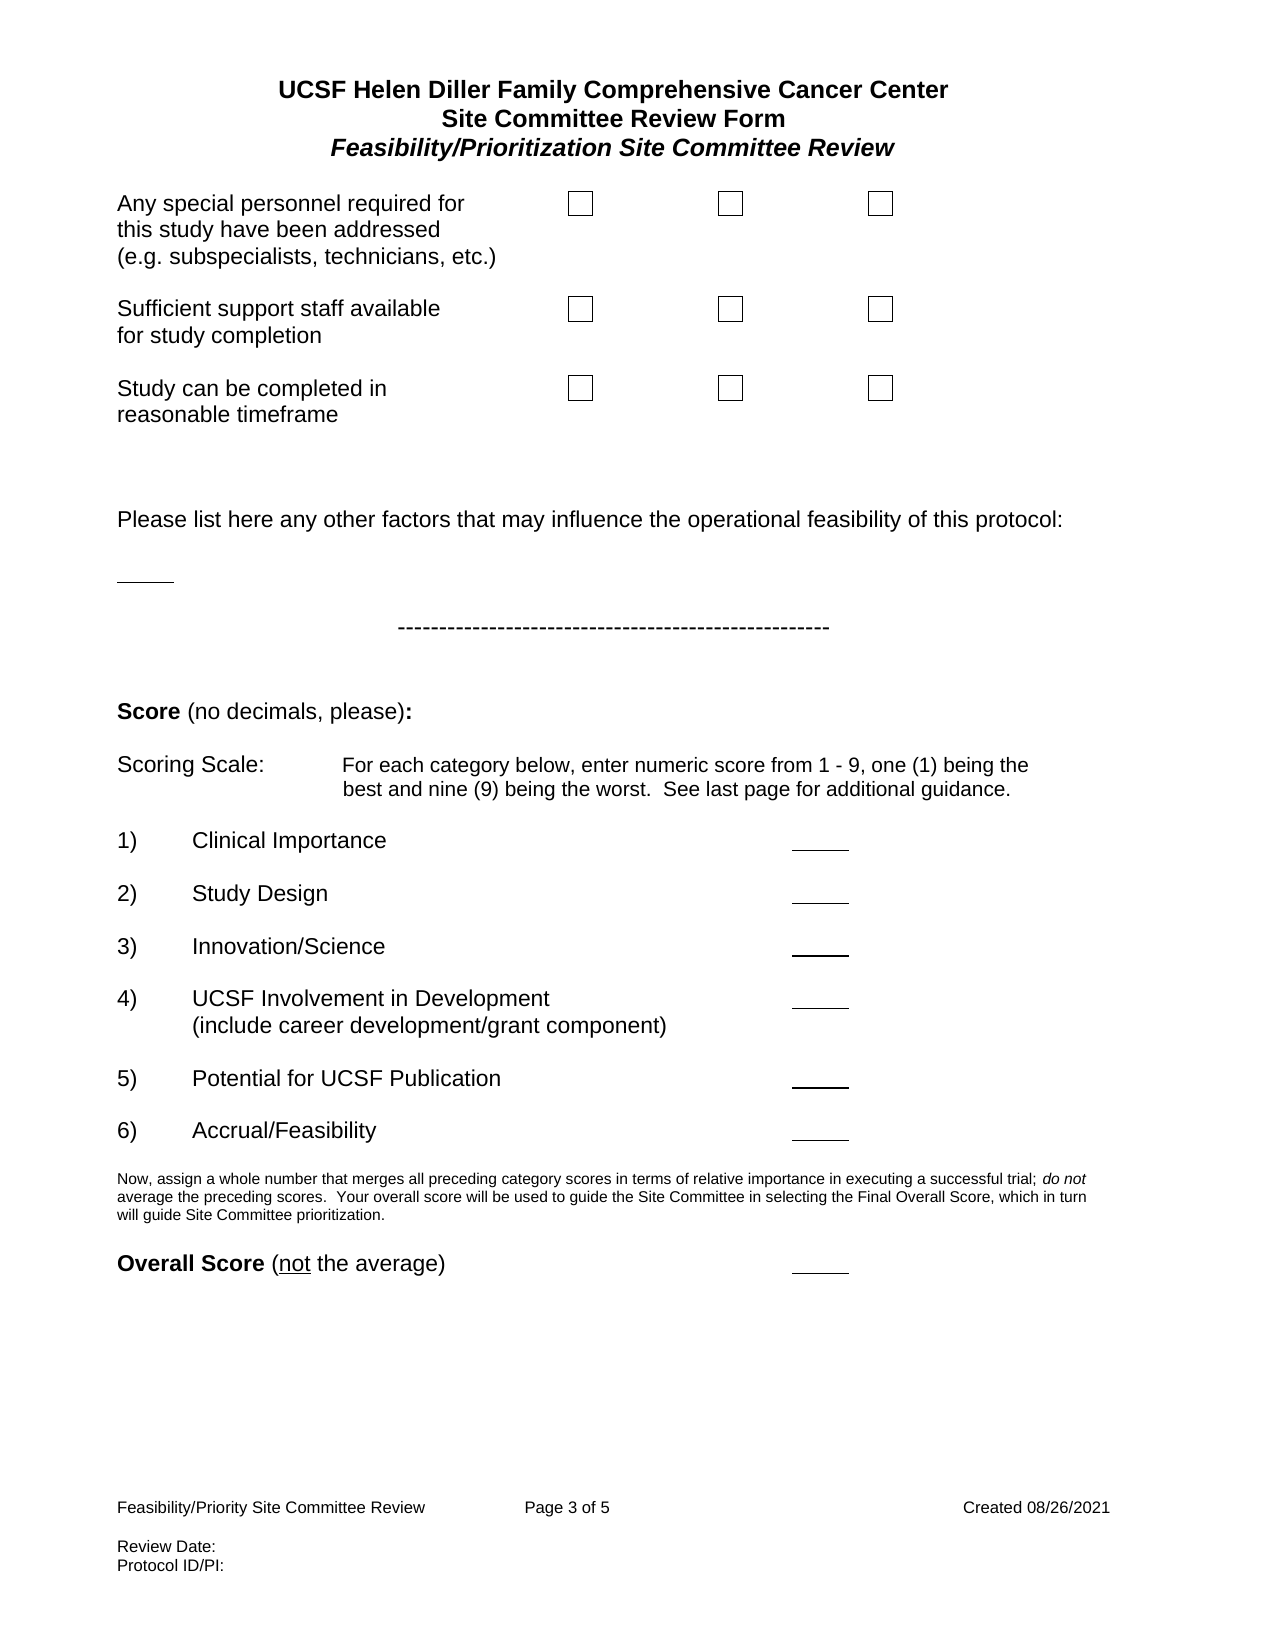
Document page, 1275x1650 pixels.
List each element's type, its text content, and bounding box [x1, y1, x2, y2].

text Now, assign a whole number that merges all preceding category scores in terms of relative importance in executing a successful trial; do not average the preceding scores. Your overall score will be used to guide the Site Committee in selecting the Final Overall Score, which in turn will guide Site Committee prioritization. [117, 1170, 1110, 1224]
text 4) UCSF Involvement in Development [117, 985, 1110, 1012]
text (e.g. subspecialists, technicians, etc.) [117, 243, 1110, 269]
text Scoring Scale: For each category below, enter numeric score from 1 - 9, one (1) being the [117, 751, 1110, 777]
text best and nine (9) being the worst. See last page for additional guidance. [331, 777, 1110, 801]
text Overall Score (not the average) [117, 1250, 1110, 1277]
text Score (no decimals, please): [117, 698, 1110, 724]
text (include career development/grant component) [117, 1012, 1110, 1038]
text this study have been addressed [117, 216, 1110, 243]
text 5) Potential for UCSF Publication [117, 1064, 1110, 1091]
text 2) Study Design [117, 880, 1110, 906]
text Sufficient support staff available [117, 295, 1110, 322]
subtitle ---------------------------------------------------- [117, 612, 1110, 640]
text 1) Clinical Importance [117, 827, 1110, 854]
text Please list here any other factors that may influence the operational feasibility of this protocol: [117, 506, 1110, 533]
text reasonable timeframe [117, 401, 1110, 427]
text 6) Accrual/Feasibility [117, 1117, 1110, 1143]
text Any special personnel required for [117, 190, 1110, 216]
text for study completion [117, 322, 1110, 348]
text Study can be completed in [117, 374, 1110, 401]
text 3) Innovation/Science [117, 933, 1110, 959]
